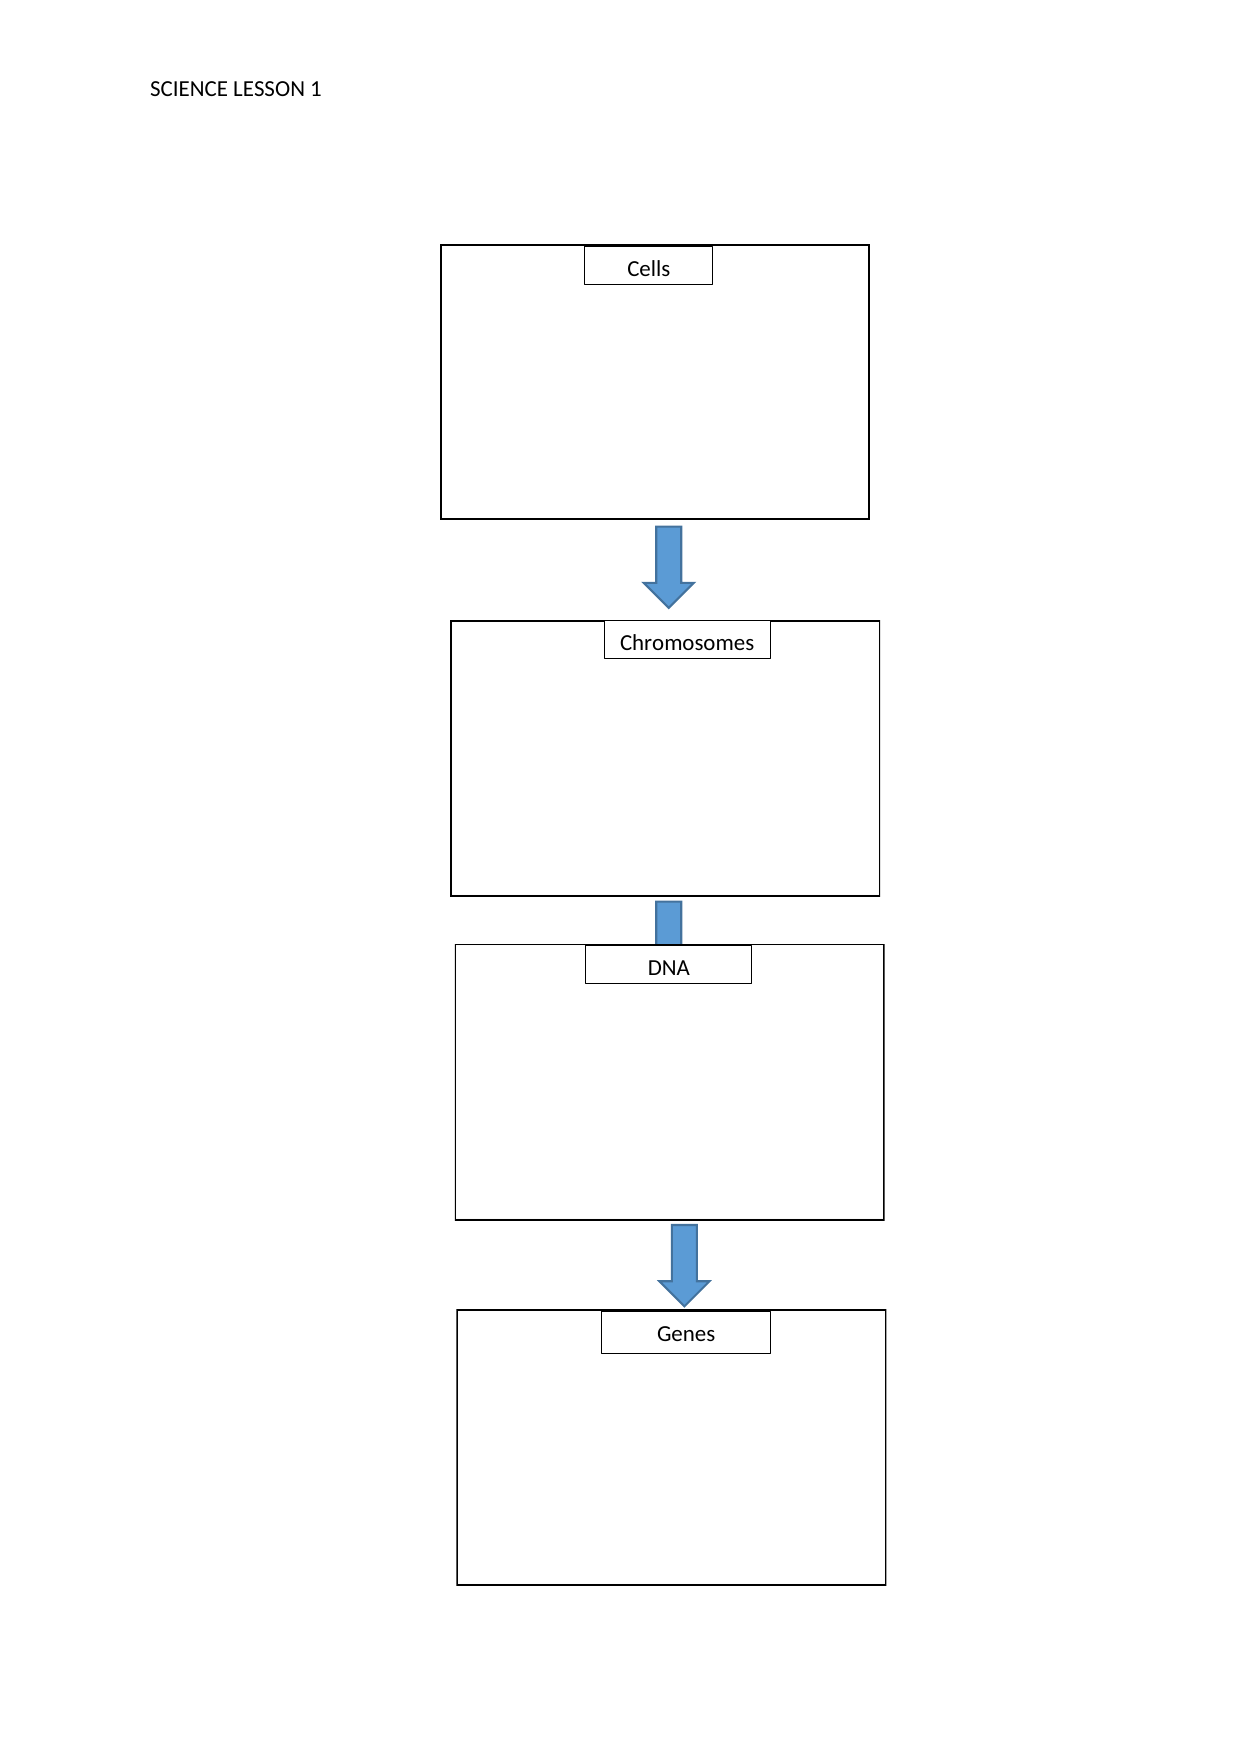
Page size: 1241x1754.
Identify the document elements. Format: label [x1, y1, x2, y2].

picture [456, 1309, 887, 1586]
picture [454, 944, 885, 1221]
picture [450, 620, 880, 897]
